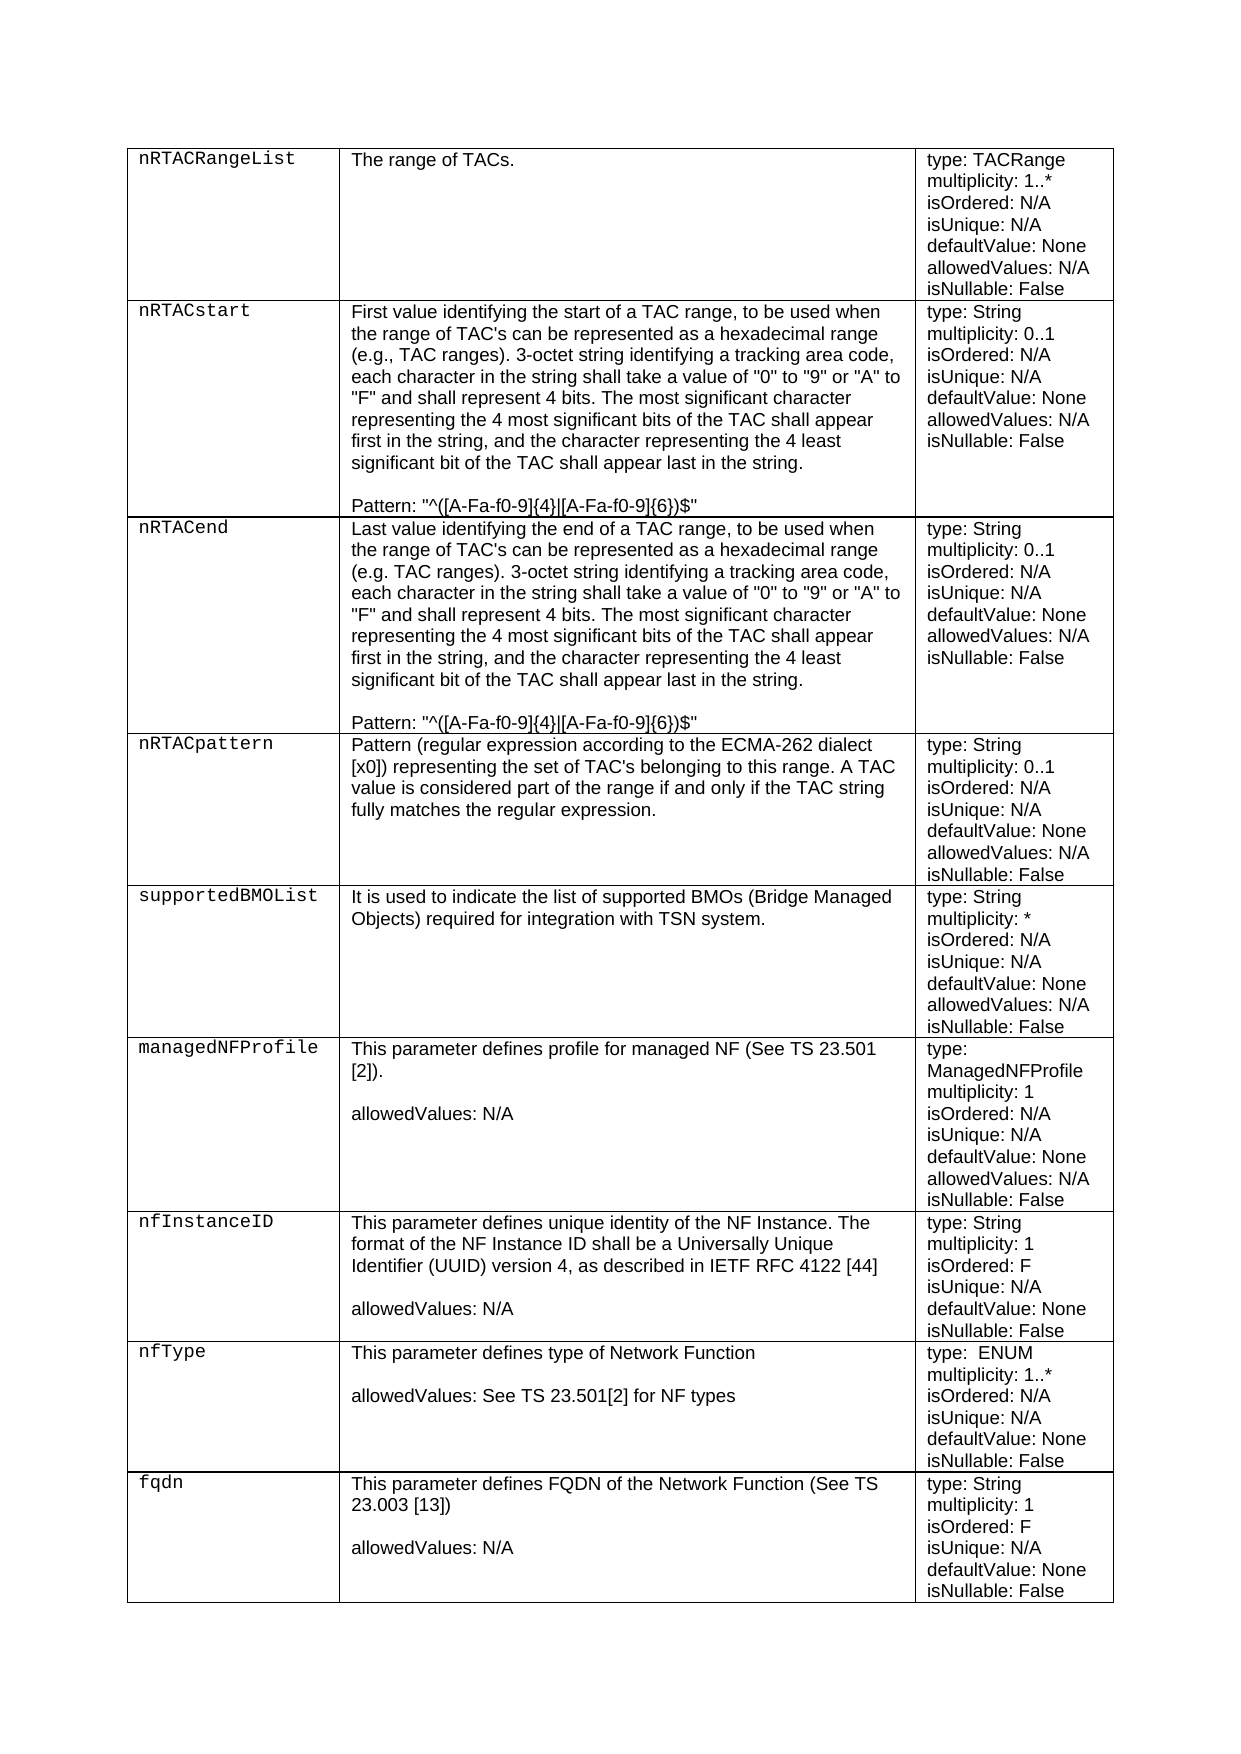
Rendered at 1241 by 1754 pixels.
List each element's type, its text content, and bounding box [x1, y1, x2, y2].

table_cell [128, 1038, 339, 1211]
table_cell nRTACend [128, 518, 339, 733]
table_cell nRTACstart [128, 301, 339, 516]
table_cell type: TACRange multiplicity: 1..* isOrdered: N/A isUnique: N/A defaultValue: None allowedValues: N/A isNullable: False [916, 149, 1113, 300]
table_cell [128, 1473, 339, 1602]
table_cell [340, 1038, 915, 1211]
table_cell First value identifying the start of a TAC range, to be used when the range of TAC's can be represented as a hexadecimal range (e.g., TAC ranges). 3-octet string identifying a tracking area code, each character in the string shall take a value of "0" to "9" or "A" to "F" and shall represent 4 bits. The most significant character representing the 4 most significant bits of the TAC shall appear first in the string, and the character representing the 4 least significant bit of the TAC shall appear last in the string. Pattern: "^([A-Fa-f0-9]{4}|[A-Fa-f0-9]{6})$" [340, 301, 915, 516]
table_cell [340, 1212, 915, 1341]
table_cell The range of TACs. [340, 149, 915, 300]
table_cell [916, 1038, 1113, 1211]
table_cell type: String multiplicity: 0..1 isOrdered: N/A isUnique: N/A defaultValue: None allowedValues: N/A isNullable: False [916, 518, 1113, 733]
table_cell type: String multiplicity: 0..1 isOrdered: N/A isUnique: N/A defaultValue: None allowedValues: N/A isNullable: False [916, 301, 1113, 516]
table_cell Last value identifying the end of a TAC range, to be used when the range of TAC's can be represented as a hexadecimal range (e.g. TAC ranges). 3-octet string identifying a tracking area code, each character in the string shall take a value of "0" to "9" or "A" to "F" and shall represent 4 bits. The most significant character representing the 4 most significant bits of the TAC shall appear first in the string, and the character representing the 4 least significant bit of the TAC shall appear last in the string. Pattern: "^([A-Fa-f0-9]{4}|[A-Fa-f0-9]{6})$" [340, 518, 915, 733]
table_cell supportedBMOList [128, 886, 339, 1037]
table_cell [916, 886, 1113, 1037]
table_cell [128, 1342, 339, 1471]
table_cell It is used to indicate the list of supported BMOs (Bridge Managed Objects) required for integration with TSN system. [340, 886, 915, 1037]
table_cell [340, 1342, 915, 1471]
table_cell type: String multiplicity: 0..1 isOrdered: N/A isUnique: N/A defaultValue: None allowedValues: N/A isNullable: False [916, 734, 1113, 885]
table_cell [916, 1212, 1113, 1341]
table_cell nRTACRangeList [128, 149, 339, 300]
table_cell Pattern (regular expression according to the ECMA-262 dialect [x0]) representing the set of TAC's belonging to this range. A TAC value is considered part of the range if and only if the TAC string fully matches the regular expression. [340, 734, 915, 885]
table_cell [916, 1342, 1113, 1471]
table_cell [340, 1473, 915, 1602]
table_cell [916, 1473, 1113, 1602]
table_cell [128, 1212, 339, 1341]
table_cell nRTACpattern [128, 734, 339, 885]
